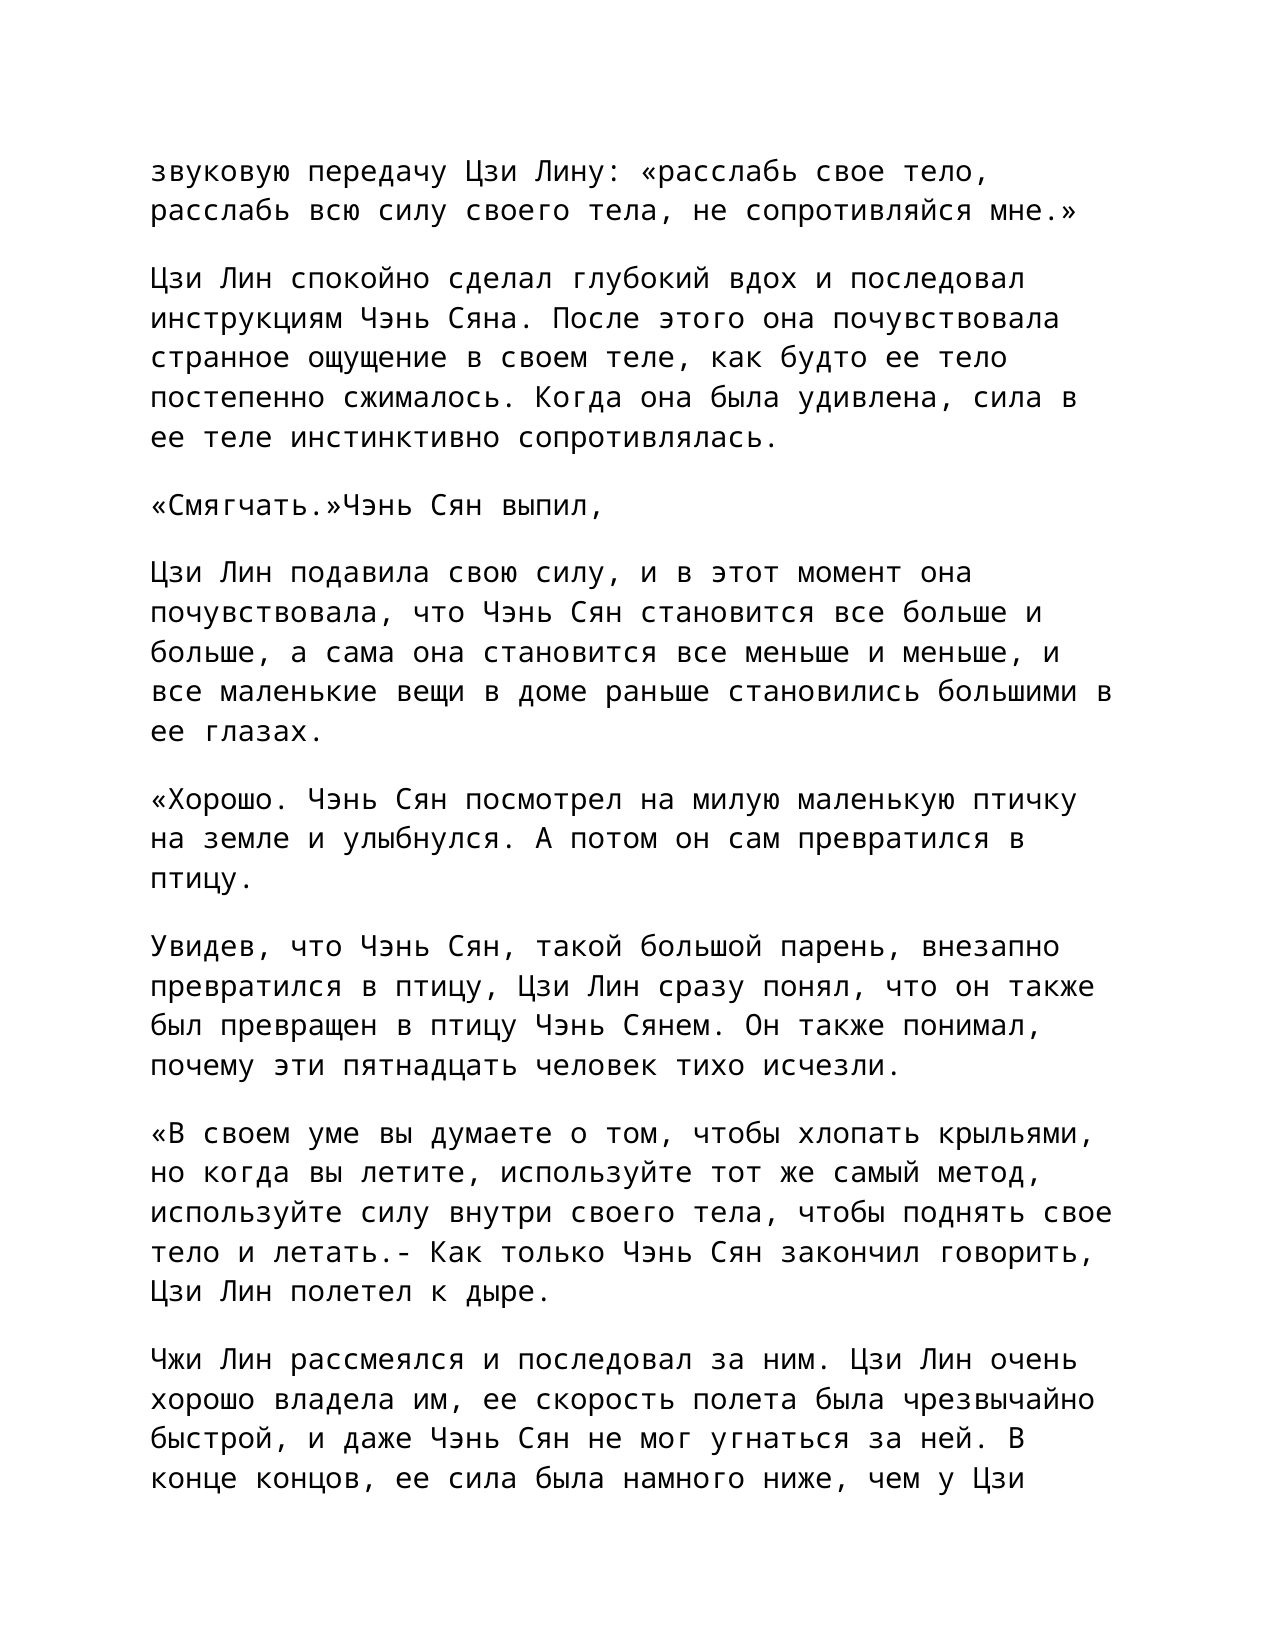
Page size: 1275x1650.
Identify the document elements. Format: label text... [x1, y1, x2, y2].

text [150, 150, 1125, 229]
text Увидев, что Чэнь Сян, такой большой парень, внезапно превратился в птицу, Цзи Лин сразу понял, что он также был превращен в птицу Чэнь Сянем. Он также понимал, почему эти пятнадцать человек тихо исчезли. [150, 925, 1125, 1084]
text «Хорошо. Чэнь Сян посмотрел на милую маленькую птичку на земле и улыбнулся. А потом он сам превратился в птицу. [150, 778, 1125, 897]
text «Смягчать.»Чэнь Сян выпил, [150, 484, 1125, 523]
text Цзи Лин спокойно сделал глубокий вдох и последовал инструкциям Чэнь Сяна. После этого она почувствовала странное ощущение в своем теле, как будто ее тело постепенно сжималось. Когда она была удивлена, сила в ее теле инстинктивно сопротивлялась. [150, 257, 1125, 456]
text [150, 1338, 1125, 1497]
text Цзи Лин подавила свою силу, и в этот момент она почувствовала, что Чэнь Сян становится все больше и больше, а сама она становится все меньше и меньше, и все маленькие вещи в доме раньше становились большими в ее глазах. [150, 552, 1125, 750]
text «В своем уме вы думаете о том, чтобы хлопать крыльями, но когда вы летите, используйте тот же самый метод, используйте силу внутри своего тела, чтобы поднять свое тело и летать.- Как только Чэнь Сян закончил говорить, Цзи Лин полетел к дыре. [150, 1112, 1125, 1310]
